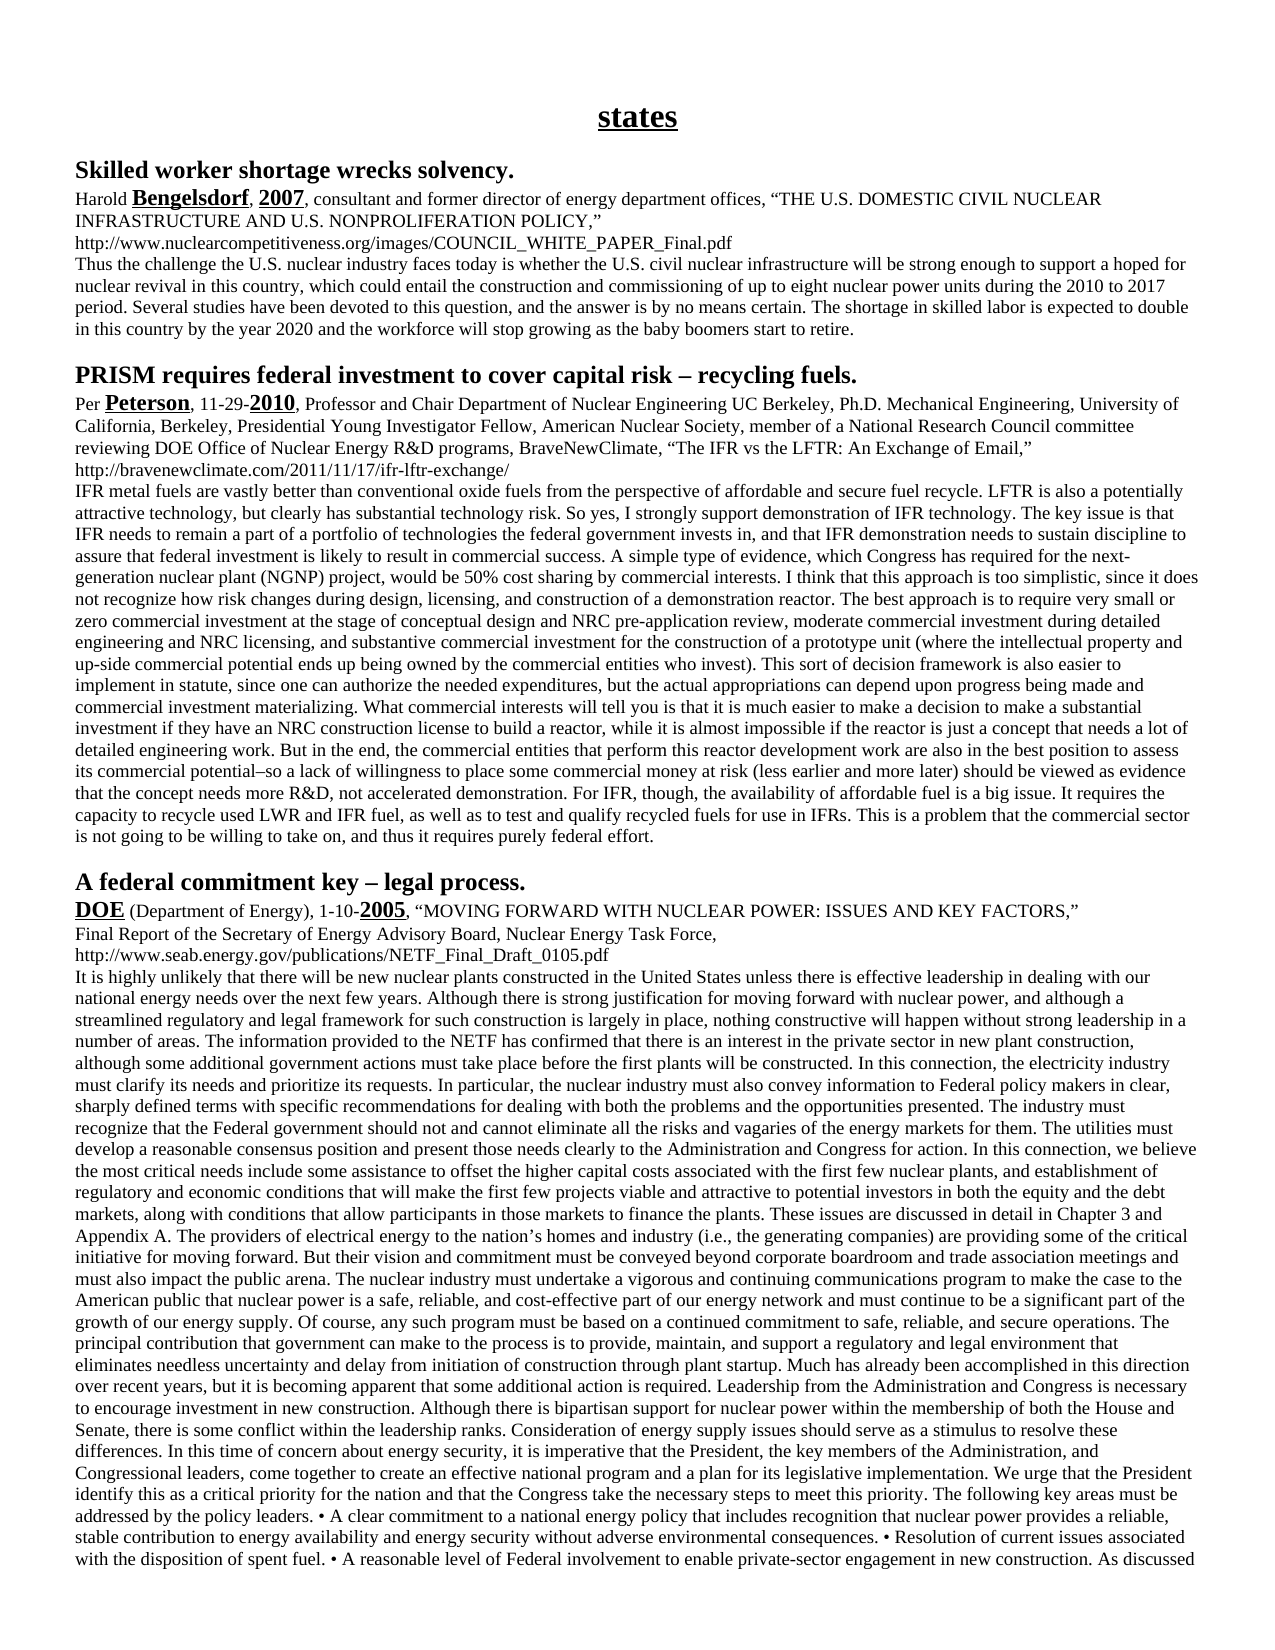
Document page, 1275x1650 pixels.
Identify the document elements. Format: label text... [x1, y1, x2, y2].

text IFR metal fuels are vastly better than conventional oxide fuels from the perspective of affordable and secure fuel recycle. LFTR is also a potentially attractive technology, but clearly has substantial technology risk. So yes, I strongly support demonstration of IFR technology. The key issue is that IFR needs to remain a part of a portfolio of technologies the federal government invests in, and that IFR demonstration needs to sustain discipline to assure that federal investment is likely to result in commercial success. A simple type of evidence, which Congress has required for the next-generation nuclear plant (NGNP) project, would be 50% cost sharing by commercial interests. I think that this approach is too simplistic, since it does not recognize how risk changes during design, licensing, and construction of a demonstration reactor. The best approach is to require very small or zero commercial investment at the stage of conceptual design and NRC pre-application review, moderate commercial investment during detailed engineering and NRC licensing, and substantive commercial investment for the construction of a prototype unit (where the intellectual property and up-side commercial potential ends up being owned by the commercial entities who invest). This sort of decision framework is also easier to implement in statute, since one can authorize the needed expenditures, but the actual appropriations can depend upon progress being made and commercial investment materializing. What commercial interests will tell you is that it is much easier to make a decision to make a substantial investment if they have an NRC construction license to build a reactor, while it is almost impossible if the reactor is just a concept that needs a lot of detailed engineering work. But in the end, the commercial entities that perform this reactor development work are also in the best position to assess its commercial potential–so a lack of willingness to place some commercial money at risk (less earlier and more later) should be viewed as evidence that the concept needs more R&D, not accelerated demonstration. For IFR, though, the availability of affordable fuel is a big issue. It requires the capacity to recycle used LWR and IFR fuel, as well as to test and qualify recycled fuels for use in IFRs. This is a problem that the commercial sector is not going to be willing to take on, and thus it requires purely federal effort. [75, 480, 1200, 847]
text Harold Bengelsdorf, 2007, consultant and former director of energy department offices, “THE U.S. DOMESTIC CIVIL NUCLEAR INFRASTRUCTURE AND U.S. NONPROLIFERATION POLICY,” http://www.nuclearcompetitiveness.org/images/COUNCIL_WHITE_PAPER_Final.pdf [75, 184, 1200, 253]
subtitle states [75, 96, 1200, 134]
subtitle A federal commitment key – legal process. [75, 867, 1200, 896]
text DOE (Department of Energy), 1-10-2005, “MOVING FORWARD WITH NUCLEAR POWER: ISSUES AND KEY FACTORS,” [75, 896, 1200, 923]
subtitle Skilled worker shortage wrecks solvency. [75, 155, 1200, 184]
text Per Peterson, 11-29-2010, Professor and Chair Department of Nuclear Engineering UC Berkeley, Ph.D. Mechanical Engineering, University of California, Berkeley, Presidential Young Investigator Fellow, American Nuclear Society, member of a National Research Council committee reviewing DOE Office of Nuclear Energy R&D programs, BraveNewClimate, “The IFR vs the LFTR: An Exchange of Email,” http://bravenewclimate.com/2011/11/17/ifr-lftr-exchange/ [75, 389, 1200, 480]
subtitle PRISM requires federal investment to cover capital risk – recycling fuels. [75, 360, 1200, 389]
text Thus the challenge the U.S. nuclear industry faces today is whether the U.S. civil nuclear infrastructure will be strong enough to support a hoped for nuclear revival in this country, which could entail the construction and commissioning of up to eight nuclear power units during the 2010 to 2017 period. Several studies have been devoted to this question, and the answer is by no means certain. The shortage in skilled labor is expected to double in this country by the year 2020 and the workforce will stop growing as the baby boomers start to retire. [75, 253, 1200, 339]
text Final Report of the Secretary of Energy Advisory Board, Nuclear Energy Task Force, http://www.seab.energy.gov/publications/NETF_Final_Draft_0105.pdf [75, 923, 1200, 966]
